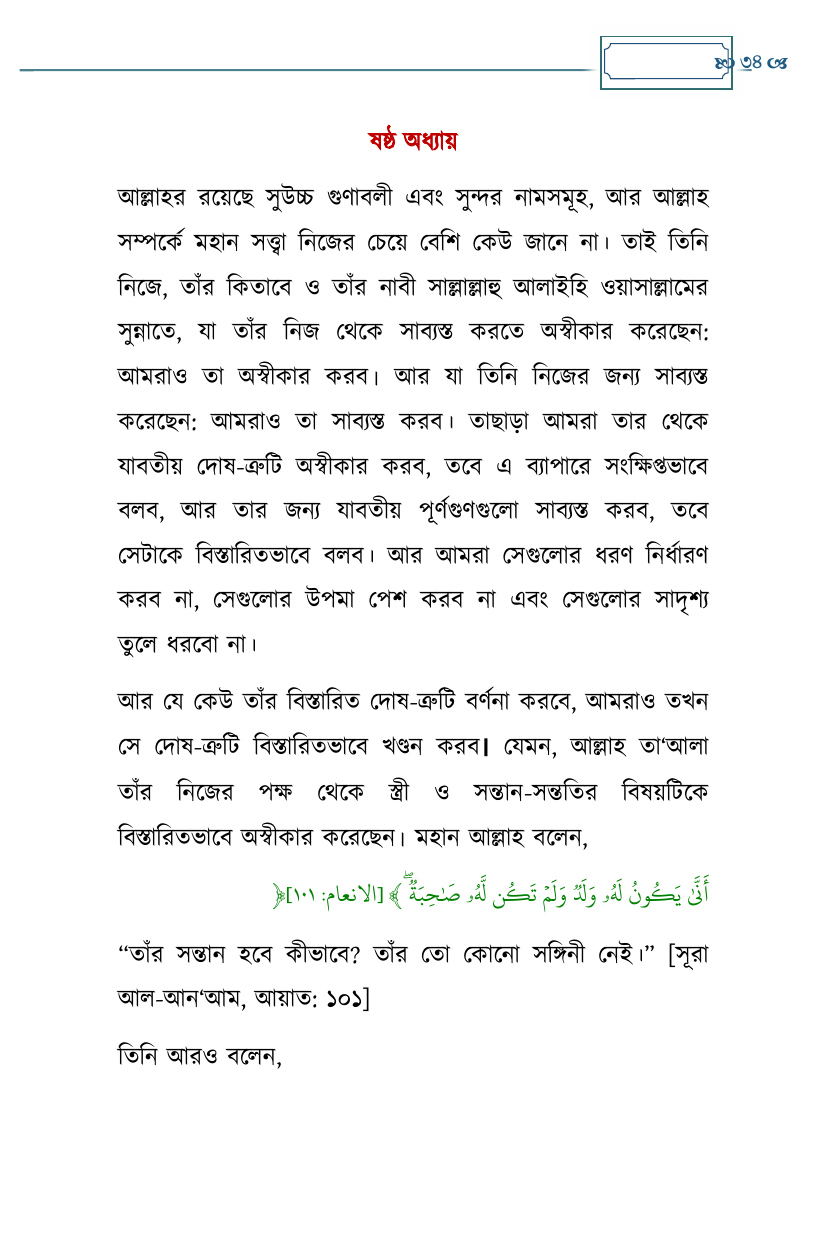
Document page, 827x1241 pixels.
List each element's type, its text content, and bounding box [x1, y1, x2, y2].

text আল্লাহর রয়েছে সুউচ্চ গুণাবলী এবং সুন্দর নামসমূহ, আর আল্লাহ সম্পর্কে মহান সত্ত্বা নিজের চেয়ে বেশি কেউ জানে না। তাই তিনি নিজে, তাঁর কিতাবে ও তাঁর নাবী সাল্লাল্লাহু আলাইহি ওয়াসাল্লামের সুন্নাতে, যা তাঁর নিজ থেকে সাব্যস্ত করতে অস্বীকার করেছেন: আমরাও তা অস্বীকার করব। আর যা তিনি নিজের জন্য সাব্যস্ত করেছেন: আমরাও তা সাব্যস্ত করব। তাছাড়া আমরা তার থেকে যাবতীয় দোষ-ত্রুটি অস্বীকার করব, তবে এ ব্যাপারে সংক্ষিপ্তভাবে বলব, আর তার জন্য যাবতীয় পূর্ণগুণগুলো সাব্যস্ত করব, তবে সেটাকে বিস্তারিতভাবে বলব। আর আমরা সেগুলোর ধরণ নির্ধারণ করব না, সেগুলোর উপমা পেশ করব না এবং সেগুলোর সাদৃশ্য তুলে ধরবো না। [118, 175, 709, 664]
text ﴿أَنَّىٰ يَكُونُ لَهُۥ وَلَدٞ وَلَمۡ تَكُن لَّهُۥ صَٰحِبَةٞۖ ﴾ [الانعام: ١٠١] [118, 872, 709, 916]
text “তাঁর সন্তান হবে কীভাবে? তাঁর তো কোনো সঙ্গিনী নেই।” [সূরা আল-আন‘আম, আয়াত: ১০১] [118, 932, 709, 1018]
text ষষ্ঠ অধ্যায় [118, 118, 709, 159]
text আর যে কেউ তাঁর বিস্তারিত দোষ-ত্রুটি বর্ণনা করবে, আমরাও তখন সে দোষ-ত্রুটি বিস্তারিতভাবে খণ্ডন করব। যেমন, আল্লাহ তা‘আলা তাঁর নিজের পক্ষ থেকে স্ত্রী ও সন্তান-সন্ততির বিষয়টিকে বিস্তারিতভাবে অস্বীকার করেছেন। মহান আল্লাহ বলেন, [118, 679, 709, 856]
text তিনি আরও বলেন, [118, 1033, 709, 1075]
